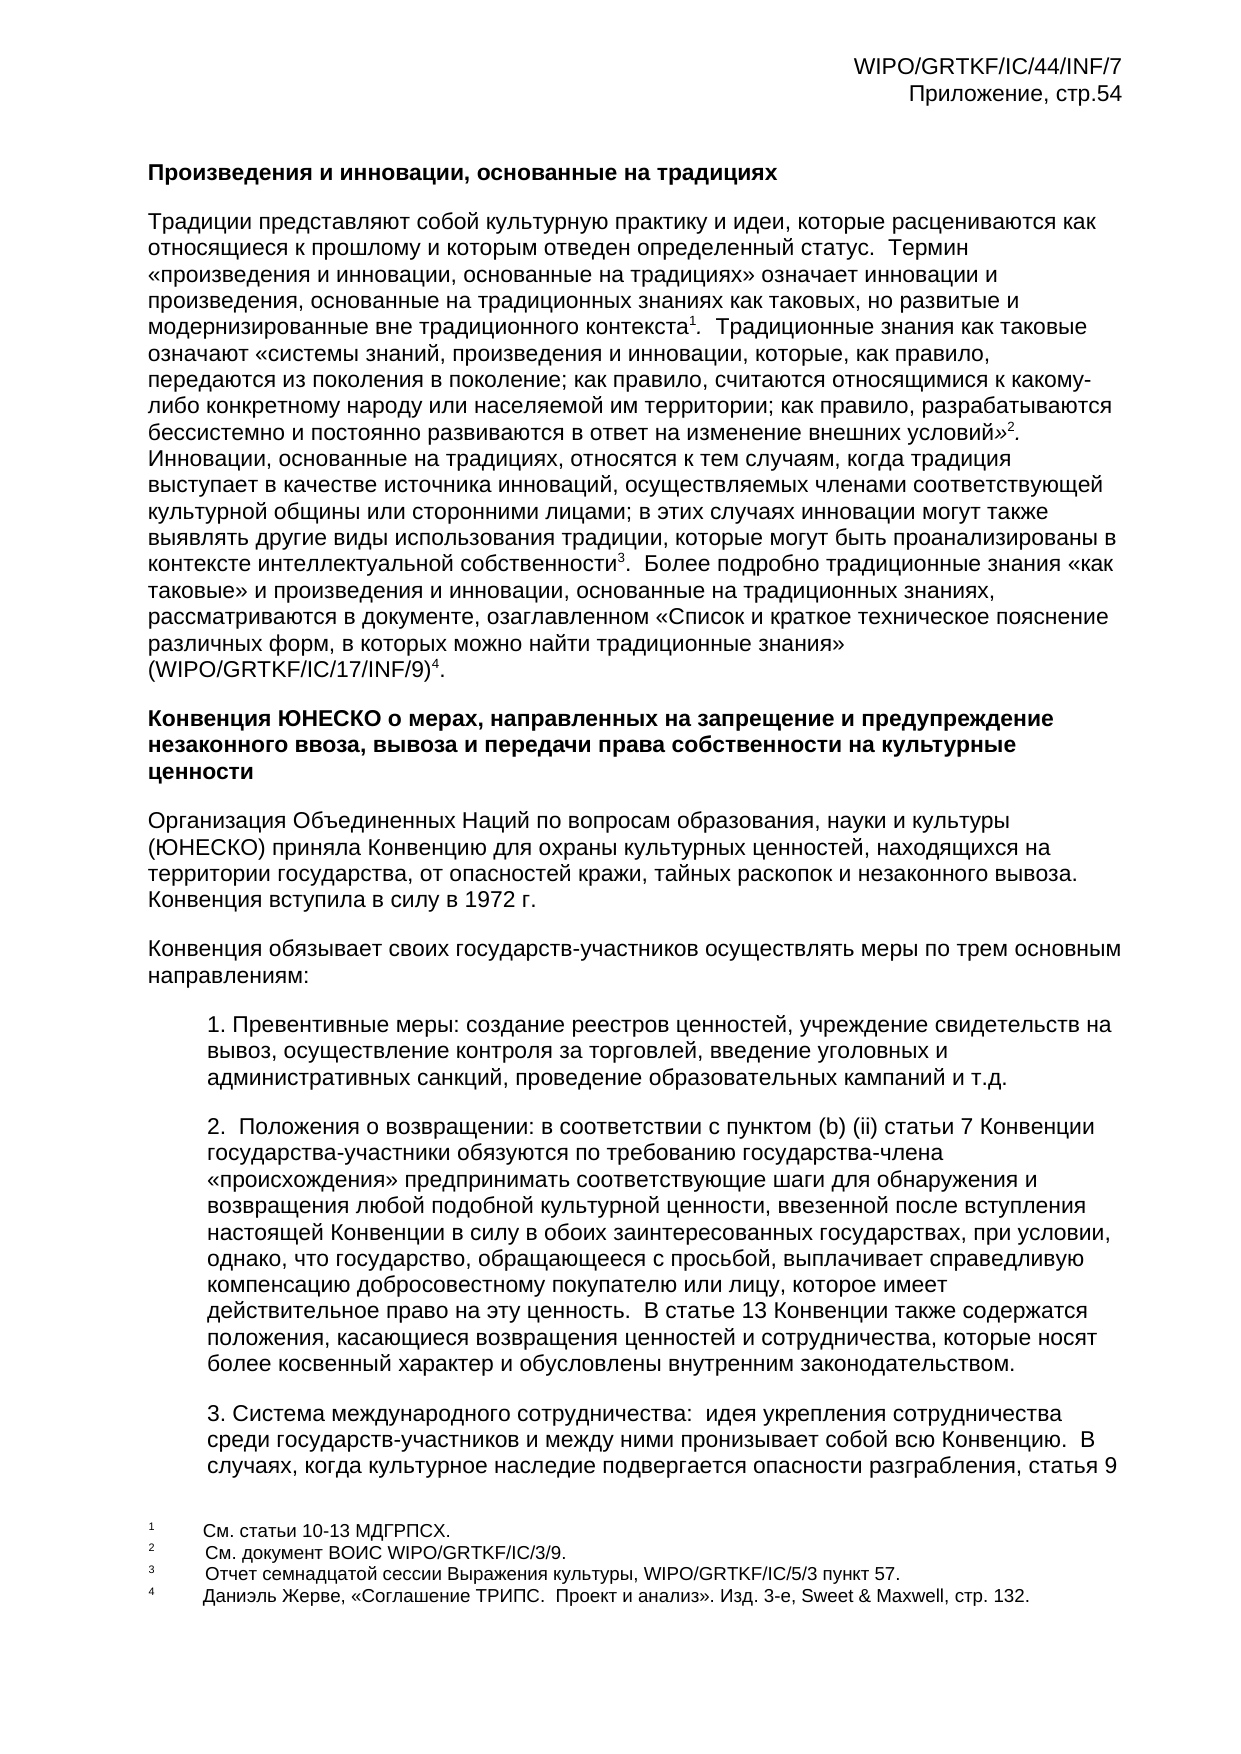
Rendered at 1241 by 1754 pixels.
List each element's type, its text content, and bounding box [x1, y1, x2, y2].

text Конвенция обязывает своих государств-участников осуществлять меры по трем основным направлениям: [148, 935, 1122, 988]
text Традиции представляют собой культурную практику и идеи, которые расцениваются как относящиеся к прошлому и которым отведен определенный статус. Термин «произведения и инновации, основанные на традициях» означает инновации и произведения, основанные на традиционных знаниях как таковых, но развитые и модернизированные вне традиционного контекста. Традиционные знания как таковые означают «системы знаний, произведения и инновации, которые, как правило, передаются из поколения в поколение; как правило, считаются относящимися к какому-либо конкретному народу или населяемой им территории; как правило, разрабатываются бессистемно и постоянно развиваются в ответ на изменение внешних условий». Инновации, основанные на традициях, относятся к тем случаям, когда традиция выступает в качестве источника инноваций, осуществляемых членами соответствующей культурной общины или сторонними лицами; в этих случаях инновации могут также выявлять другие виды использования традиции, которые могут быть проанализированы в контексте интеллектуальной собственности. Более подробно традиционные знания «как таковые» и произведения и инновации, основанные на традиционных знаниях, рассматриваются в документе, озаглавленном «Список и краткое техническое пояснение различных форм, в которых можно найти традиционные знания» (WIPO/GRTKF/IC/17/INF/9). [148, 208, 1122, 682]
subtitle Произведения и инновации, основанные на традициях [148, 158, 1122, 185]
text 2. Положения о возвращении: в соответствии с пунктом (b) (ii) статьи 7 Конвенции государства-участники обязуются по требованию государства-члена «происхождения» предпринимать соответствующие шаги для обнаружения и возвращения любой подобной культурной ценности, ввезенной после вступления настоящей Конвенции в силу в обоих заинтересованных государствах, при условии, однако, что государство, обращающееся с просьбой, выплачивает справедливую компенсацию добросовестному покупателю или лицу, которое имеет действительное право на эту ценность. В статье 13 Конвенции также содержатся положения, касающиеся возвращения ценностей и сотрудничества, которые носят более косвенный характер и обусловлены внутренним законодательством. [207, 1113, 1122, 1377]
text 1. Превентивные меры: создание реестров ценностей, учреждение свидетельств на вывоз, осуществление контроля за торговлей, введение уголовных и административных санкций, проведение образовательных кампаний и т.д. [207, 1011, 1122, 1090]
text Организация Объединенных Наций по вопросам образования, науки и культуры (ЮНЕСКО) приняла Конвенцию для охраны культурных ценностей, находящихся на территории государства, от опасностей кражи, тайных раскопок и незаконного вывоза. Конвенция вступила в силу в 1972 г. [148, 807, 1122, 912]
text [207, 1399, 1122, 1478]
subtitle Конвенция ЮНЕСКО о мерах, направленных на запрещение и предупреждение незаконного ввоза, вывоза и передачи права собственности на культурные ценности [148, 705, 1122, 784]
